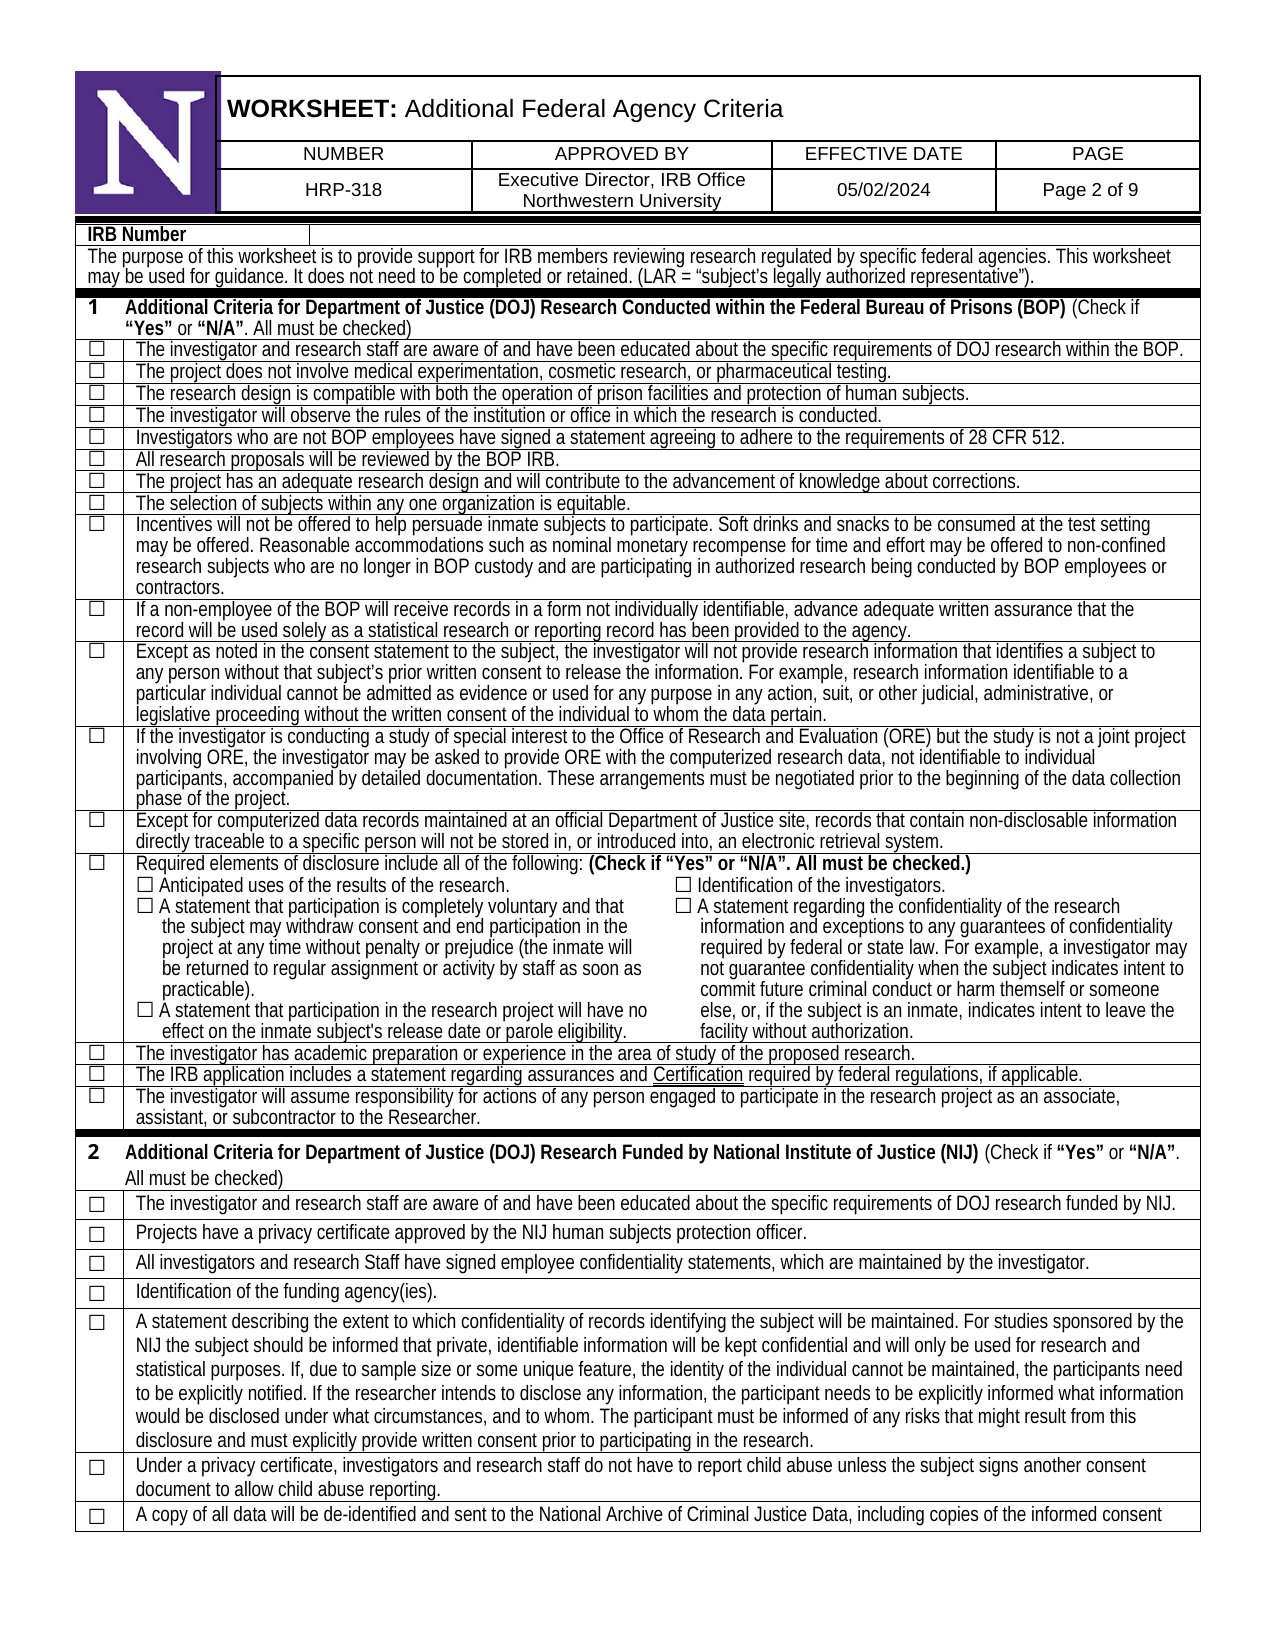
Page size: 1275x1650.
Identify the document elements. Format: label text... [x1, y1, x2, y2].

table_cell [76, 428, 123, 448]
table_cell The IRB application includes a statement regarding assurances and Certification required by federal regulations, if applicable. [124, 1065, 1200, 1086]
table_cell Except as noted in the consent statement to the subject, the investigator will not provide research information that identifies a subject to any person without that subject’s prior written consent to release the information. For example, research information identifiable to a particular individual cannot be admitted as evidence or used for any purpose in any action, suit, or other judicial, administrative, or legislative proceeding without the written consent of the individual to whom the data pertain. [124, 642, 1200, 726]
table_cell Additional Criteria for Department of Justice (DOJ) Research Conducted within the Federal Bureau of Prisons (BOP) (Check if “Yes” or “N/A”. All must be checked) [76, 298, 1200, 339]
table_cell Except for computerized data records maintained at an official Department of Justice site, records that contain non-disclosable information directly traceable to a specific person will not be stored in, or introduced into, an electronic retrieval system. [124, 811, 1200, 853]
picture [75, 71, 222, 214]
table_cell The investigator and research staff are aware of and have been educated about the specific requirements of DOJ research within the BOP. [124, 340, 1200, 361]
table_cell [76, 1191, 123, 1219]
table_cell Identification of the investigators. A statement regarding the confidentiality of the research information and exceptions to any guarantees of confidentiality required by federal or state law. For example, a investigator may not guarantee confidentiality when the subject indicates intent to commit future criminal conduct or harm themself or someone else, or, if the subject is an inmate, indicates intent to leave the facility without authorization. [662, 875, 1200, 1042]
table_cell IRB Number [76, 225, 309, 245]
table_cell If the investigator is conducting a study of special interest to the Office of Research and Evaluation (ORE) but the study is not a joint project involving ORE, the investigator may be asked to provide ORE with the computerized research data, not identifiable to individual participants, accompanied by detailed documentation. These arrangements must be negotiated prior to the beginning of the data collection phase of the project. [124, 727, 1200, 810]
table_cell [76, 1130, 1200, 1136]
table_cell Projects have a privacy certificate approved by the NIJ human subjects protection officer. [124, 1220, 1200, 1248]
table_cell [76, 406, 123, 427]
table_cell The investigator will assume responsibility for actions of any person engaged to participate in the research project as an associate, assistant, or subcontractor to the Researcher. [124, 1087, 1200, 1129]
table_cell [310, 225, 1200, 245]
table_cell [76, 471, 123, 492]
table_cell [76, 1087, 123, 1129]
table_cell [76, 854, 123, 1042]
table_cell Identification of the funding agency(ies). [124, 1279, 1200, 1307]
table_cell [76, 1279, 123, 1307]
table_cell If a non-employee of the BOP will receive records in a form not individually identifiable, advance adequate written assurance that the record will be used solely as a statistical research or reporting record has been provided to the agency. [124, 600, 1200, 641]
table_cell [76, 340, 123, 361]
table_cell [76, 1453, 123, 1501]
table_cell The purpose of this worksheet is to provide support for IRB members reviewing research regulated by specific federal agencies. This worksheet may be used for guidance. It does not need to be completed or retained. (LAR = “subject’s legally authorized representative”). [76, 246, 1200, 288]
table_cell [76, 811, 123, 853]
table_cell [76, 1250, 123, 1278]
table_cell Additional Criteria for Department of Justice (DOJ) Research Funded by National Institute of Justice (NIJ) (Check if “Yes” or “N/A”. All must be checked) [76, 1137, 1200, 1189]
table_cell Investigators who are not BOP employees have signed a statement agreeing to adhere to the requirements of 28 CFR 512. [124, 428, 1200, 448]
table_cell All investigators and research Staff have signed employee confidentiality statements, which are maintained by the investigator. [124, 1250, 1200, 1278]
table_cell [76, 450, 123, 470]
table_cell The project does not involve medical experimentation, cosmetic research, or pharmaceutical testing. [124, 362, 1200, 383]
table_cell The investigator will observe the rules of the institution or office in which the research is conducted. [124, 406, 1200, 427]
table_cell All research proposals will be reviewed by the BOP IRB. [124, 450, 1200, 470]
table_cell [76, 727, 123, 810]
table_cell [76, 1220, 123, 1248]
picture [217, 142, 222, 168]
table_cell [76, 642, 123, 726]
table_cell A statement describing the extent to which confidentiality of records identifying the subject will be maintained. For studies sponsored by the NIJ the subject should be informed that private, identifiable information will be kept confidential and will only be used for research and statistical purposes. If, due to sample size or some unique feature, the identity of the individual cannot be maintained, the participants need to be explicitly notified. If the researcher intends to disclose any information, the participant needs to be explicitly informed what information would be disclosed under what circumstances, and to whom. The participant must be informed of any risks that might result from this disclosure and must explicitly provide written consent prior to participating in the research. [124, 1309, 1200, 1452]
picture [217, 77, 222, 140]
table_header [76, 218, 1200, 223]
table_cell [76, 362, 123, 383]
table_cell Incentives will not be offered to help persuade inmate subjects to participate. Soft drinks and snacks to be consumed at the test setting may be offered. Reasonable accommodations such as nominal monetary recompense for time and effort may be offered to non-confined research subjects who are no longer in BOP custody and are participating in authorized research being conducted by BOP employees or contractors. [124, 515, 1200, 598]
table_cell Under a privacy certificate, investigators and research staff do not have to report child abuse unless the subject signs another consent document to allow child abuse reporting. [124, 1453, 1200, 1501]
table_cell The research design is compatible with both the operation of prison facilities and protection of human subjects. [124, 384, 1200, 405]
table_cell [76, 1502, 123, 1531]
table_cell The project has an adequate research design and will contribute to the advancement of knowledge about corrections. [124, 471, 1200, 492]
table_cell [76, 1065, 123, 1086]
table_cell [76, 515, 123, 598]
table_cell [76, 1043, 123, 1064]
table_cell [76, 493, 123, 514]
table_cell [76, 384, 123, 405]
table_cell [76, 1309, 123, 1452]
table_cell Required elements of disclosure include all of the following: (Check if “Yes” or “N/A”. All must be checked.) [124, 854, 1200, 874]
table_cell Anticipated uses of the results of the research. A statement that participation is completely voluntary and that the subject may withdraw consent and end participation in the project at any time without penalty or prejudice (the inmate will be returned to regular assignment or activity by staff as soon as practicable). A statement that participation in the research project will have no effect on the inmate subject's release date or parole eligibility. [124, 875, 662, 1042]
table_cell The investigator has academic preparation or experience in the area of study of the proposed research. [124, 1043, 1200, 1064]
table_cell The selection of subjects within any one organization is equitable. [124, 493, 1200, 514]
picture [217, 170, 222, 211]
table_cell [76, 600, 123, 641]
table_cell The investigator and research staff are aware of and have been educated about the specific requirements of DOJ research funded by NIJ. [124, 1191, 1200, 1219]
